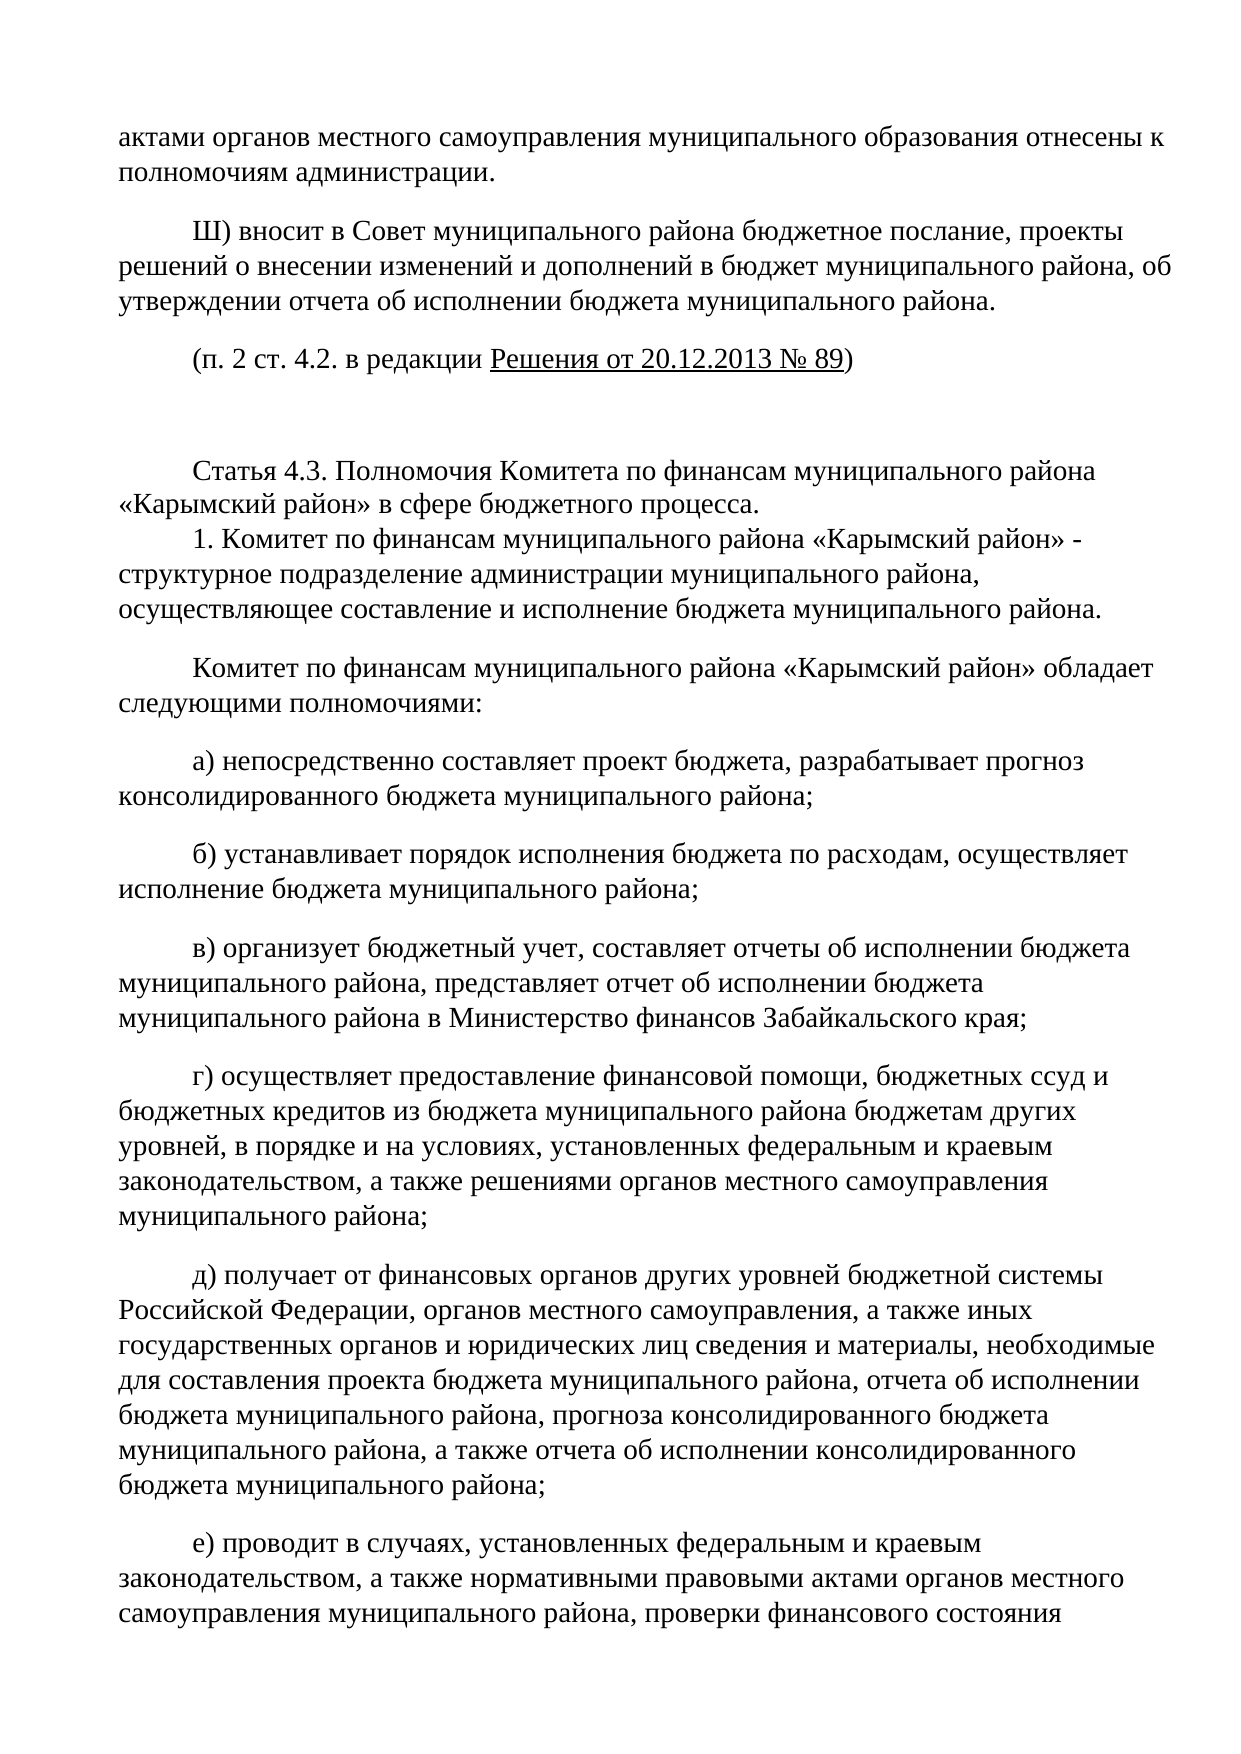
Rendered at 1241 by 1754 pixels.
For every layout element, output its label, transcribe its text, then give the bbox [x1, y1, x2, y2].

text в) организует бюджетный учет, составляет отчеты об исполнении бюджета муниципального района, представляет отчет об исполнении бюджета муниципального района в Министерство финансов Забайкальского края; [118, 929, 1181, 1034]
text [118, 118, 1181, 188]
text Комитет по финансам муниципального района «Карымский район» обладает следующими полномочиями: [118, 648, 1181, 718]
text (п. 2 ст. 4.2. в редакции Решения от 20.12.2013 № 89) [118, 340, 1181, 375]
text б) устанавливает порядок исполнения бюджета по расходам, осуществляет исполнение бюджета муниципального района; [118, 835, 1181, 905]
text Ш) вносит в Совет муниципального района бюджетное послание, проекты решений о внесении изменений и дополнений в бюджет муниципального района, об утверждении отчета об исполнении бюджета муниципального района. [118, 212, 1181, 317]
text 1. Комитет по финансам муниципального района «Карымский район» - структурное подразделение администрации муниципального района, осуществляющее составление и исполнение бюджета муниципального района. [118, 520, 1181, 625]
subtitle Статья 4.3. Полномочия Комитета по финансам муниципального района «Карымский район» в сфере бюджетного процесса. [118, 453, 1181, 520]
text г) осуществляет предоставление финансовой помощи, бюджетных ссуд и бюджетных кредитов из бюджета муниципального района бюджетам других уровней, в порядке и на условиях, установленных федеральным и краевым законодательством, а также решениями органов местного самоуправления муниципального района; [118, 1057, 1181, 1232]
text д) получает от финансовых органов других уровней бюджетной системы Российской Федерации, органов местного самоуправления, а также иных государственных органов и юридических лиц сведения и материалы, необходимые для составления проекта бюджета муниципального района, отчета об исполнении бюджета муниципального района, прогноза консолидированного бюджета муниципального района, а также отчета об исполнении консолидированного бюджета муниципального района; [118, 1256, 1181, 1501]
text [118, 1524, 1181, 1629]
text а) непосредственно составляет проект бюджета, разрабатывает прогноз консолидированного бюджета муниципального района; [118, 742, 1181, 812]
